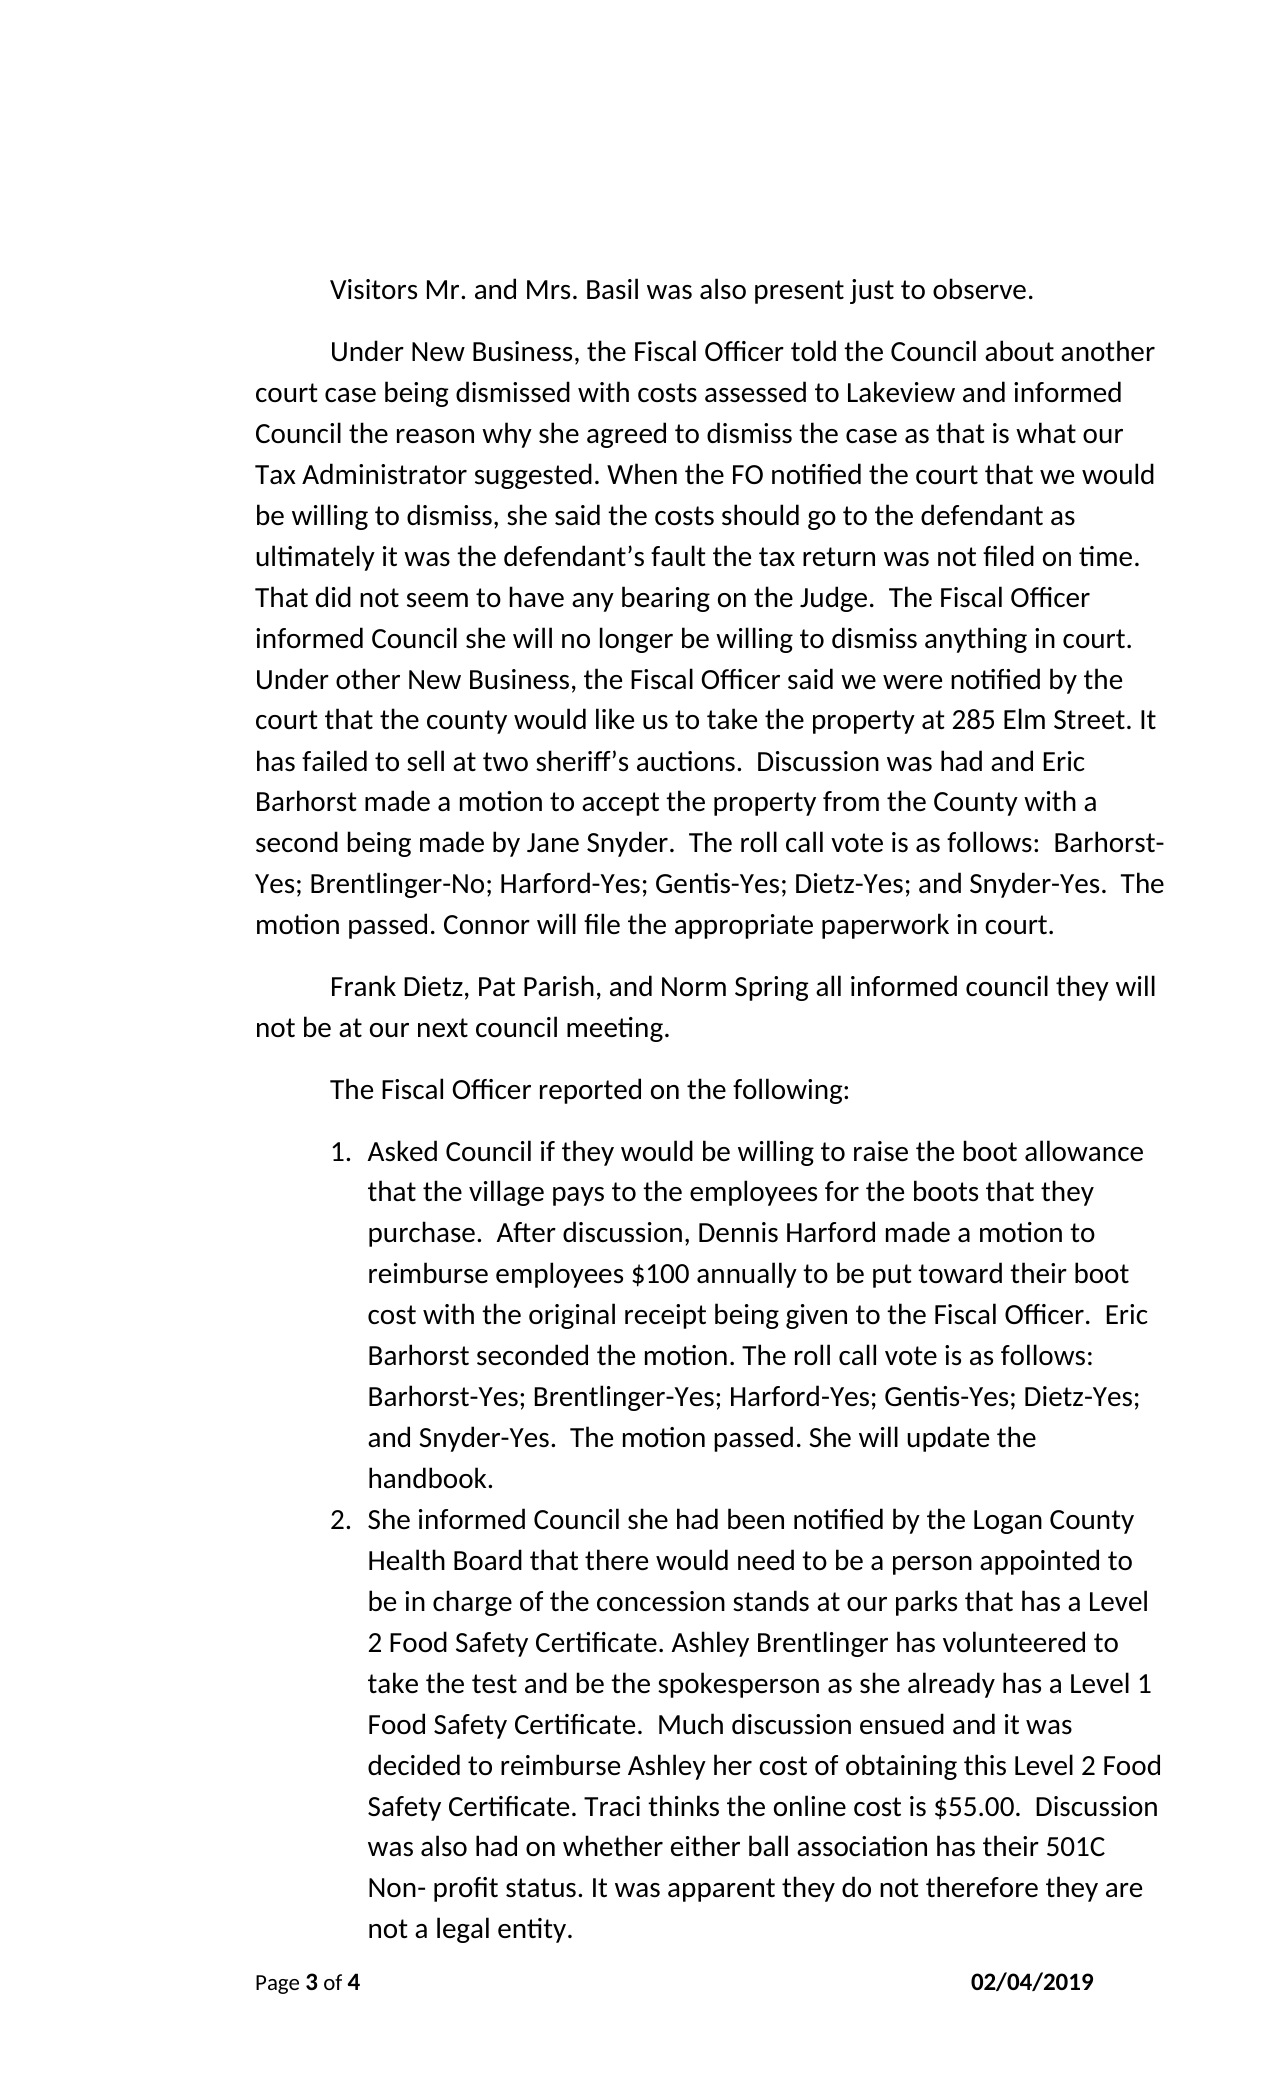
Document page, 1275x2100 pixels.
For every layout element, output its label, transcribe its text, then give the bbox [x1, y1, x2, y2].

text Frank Dietz, Pat Parish, and Norm Spring all informed council they will not be at our next council meeting. [255, 968, 1170, 1045]
text Visitors Mr. and Mrs. Basil was also present just to observe. [255, 271, 1170, 307]
list She informed Council she had been notified by the Logan County Health Board that there would need to be a person appointed to be in charge of the concession stands at our parks that has a Level 2 Food Safety Certificate. Ashley Brentlinger has volunteered to take the test and be the spokesperson as she already has a Level 1 Food Safety Certificate. Much discussion ensued and it was decided to reimburse Ashley her cost of obtaining this Level 2 Food Safety Certificate. Traci thinks the online cost is $55.00. Discussion was also had on whether either ball association has their 501C Non- profit status. It was apparent they do not therefore they are not a legal entity. [330, 1501, 1170, 1946]
text The Fiscal Officer reported on the following: [255, 1071, 1170, 1106]
text Under New Business, the Fiscal Officer told the Council about another court case being dismissed with costs assessed to Lakeview and informed Council the reason why she agreed to dismiss the case as that is what our Tax Administrator suggested. When the FO notified the court that we would be willing to dismiss, she said the costs should go to the defendant as ultimately it was the defendant’s fault the tax return was not filed on time. That did not seem to have any bearing on the Judge. The Fiscal Officer informed Council she will no longer be willing to dismiss anything in court. Under other New Business, the Fiscal Officer said we were notified by the court that the county would like us to take the property at 285 Elm Street. It has failed to sell at two sheriff’s auctions. Discussion was had and Eric Barhorst made a motion to accept the property from the County with a second being made by Jane Snyder. The roll call vote is as follows: Barhorst-Yes; Brentlinger-No; Harford-Yes; Gentis-Yes; Dietz-Yes; and Snyder-Yes. The motion passed. Connor will file the appropriate paperwork in court. [255, 333, 1170, 942]
list Asked Council if they would be willing to raise the boot allowance that the village pays to the employees for the boots that they purchase. After discussion, Dennis Harford made a motion to reimburse employees $100 annually to be put toward their boot cost with the original receipt being given to the Fiscal Officer. Eric Barhorst seconded the motion. The roll call vote is as follows: Barhorst-Yes; Brentlinger-Yes; Harford-Yes; Gentis-Yes; Dietz-Yes; and Snyder-Yes. The motion passed. She will update the handbook. [330, 1133, 1170, 1496]
